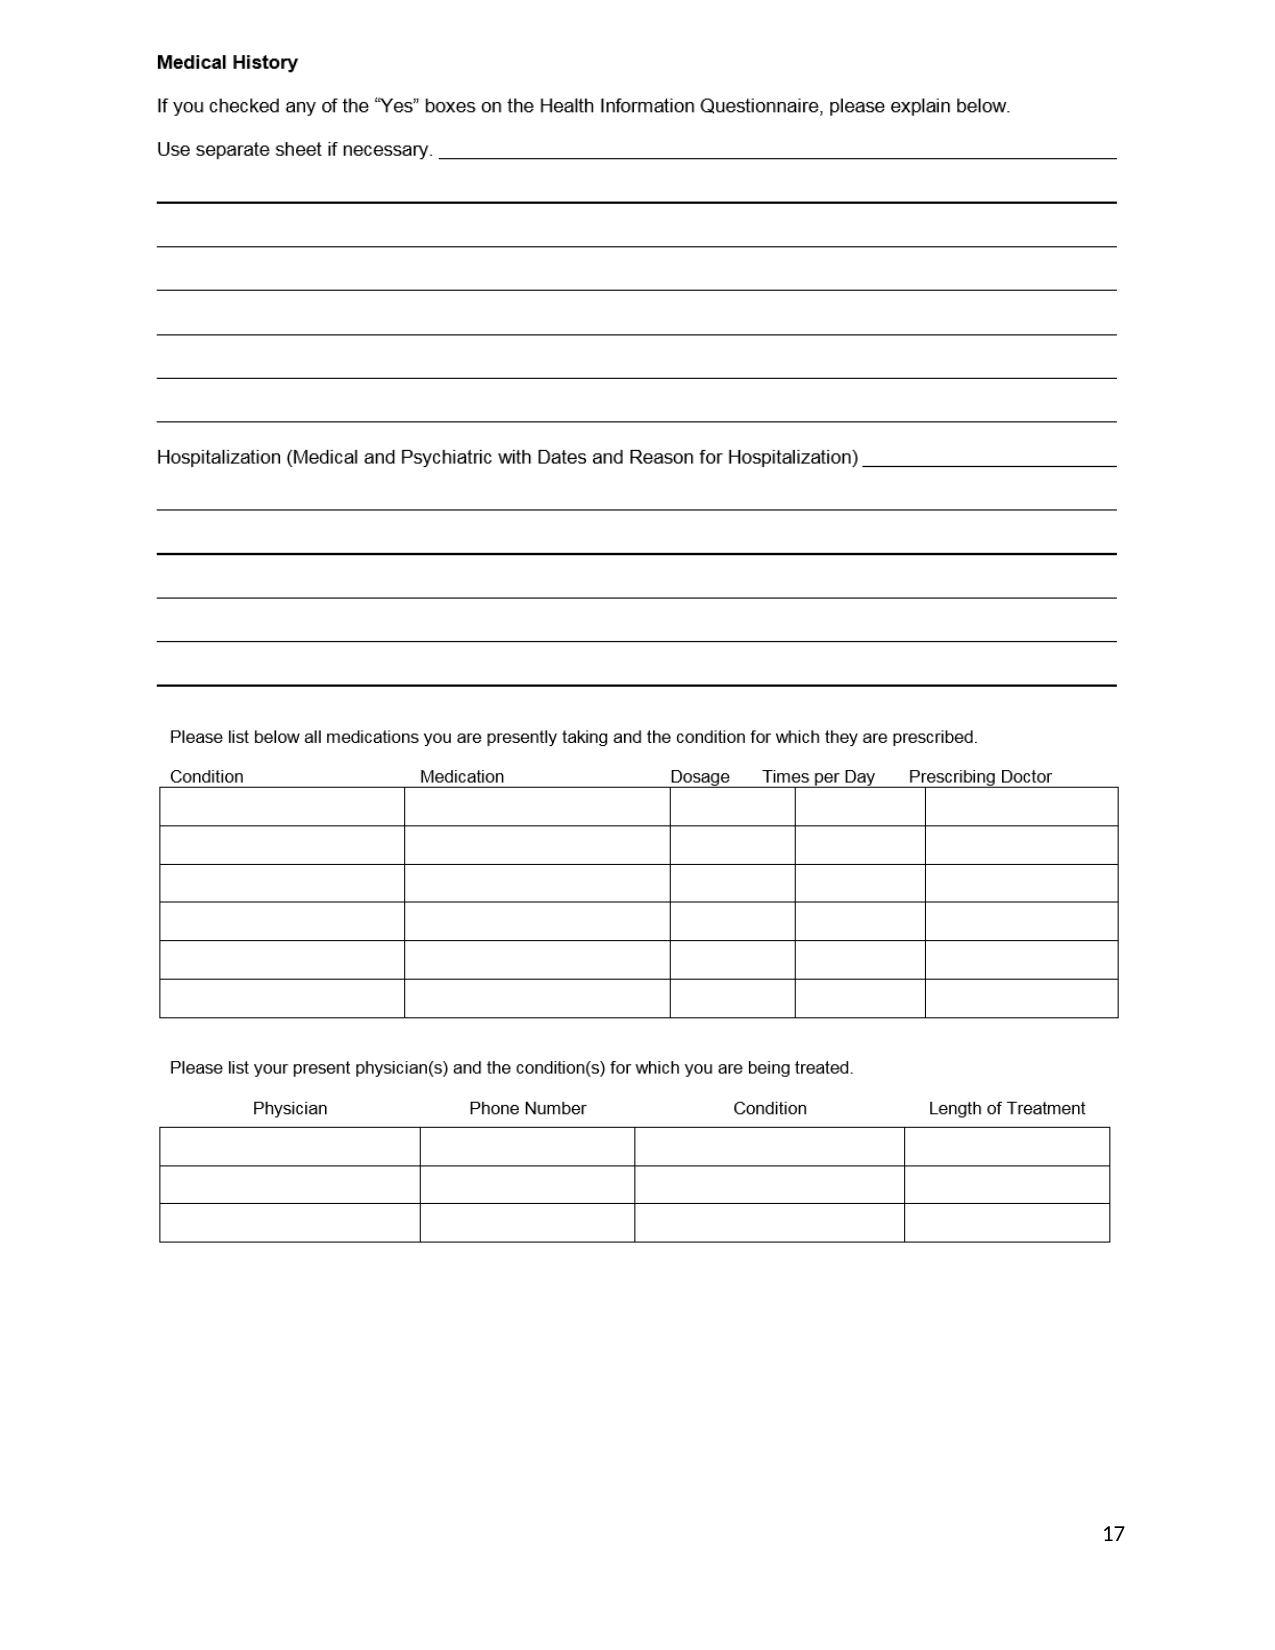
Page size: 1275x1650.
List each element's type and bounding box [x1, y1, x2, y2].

picture [150, 46, 1125, 696]
picture [150, 720, 1125, 1252]
